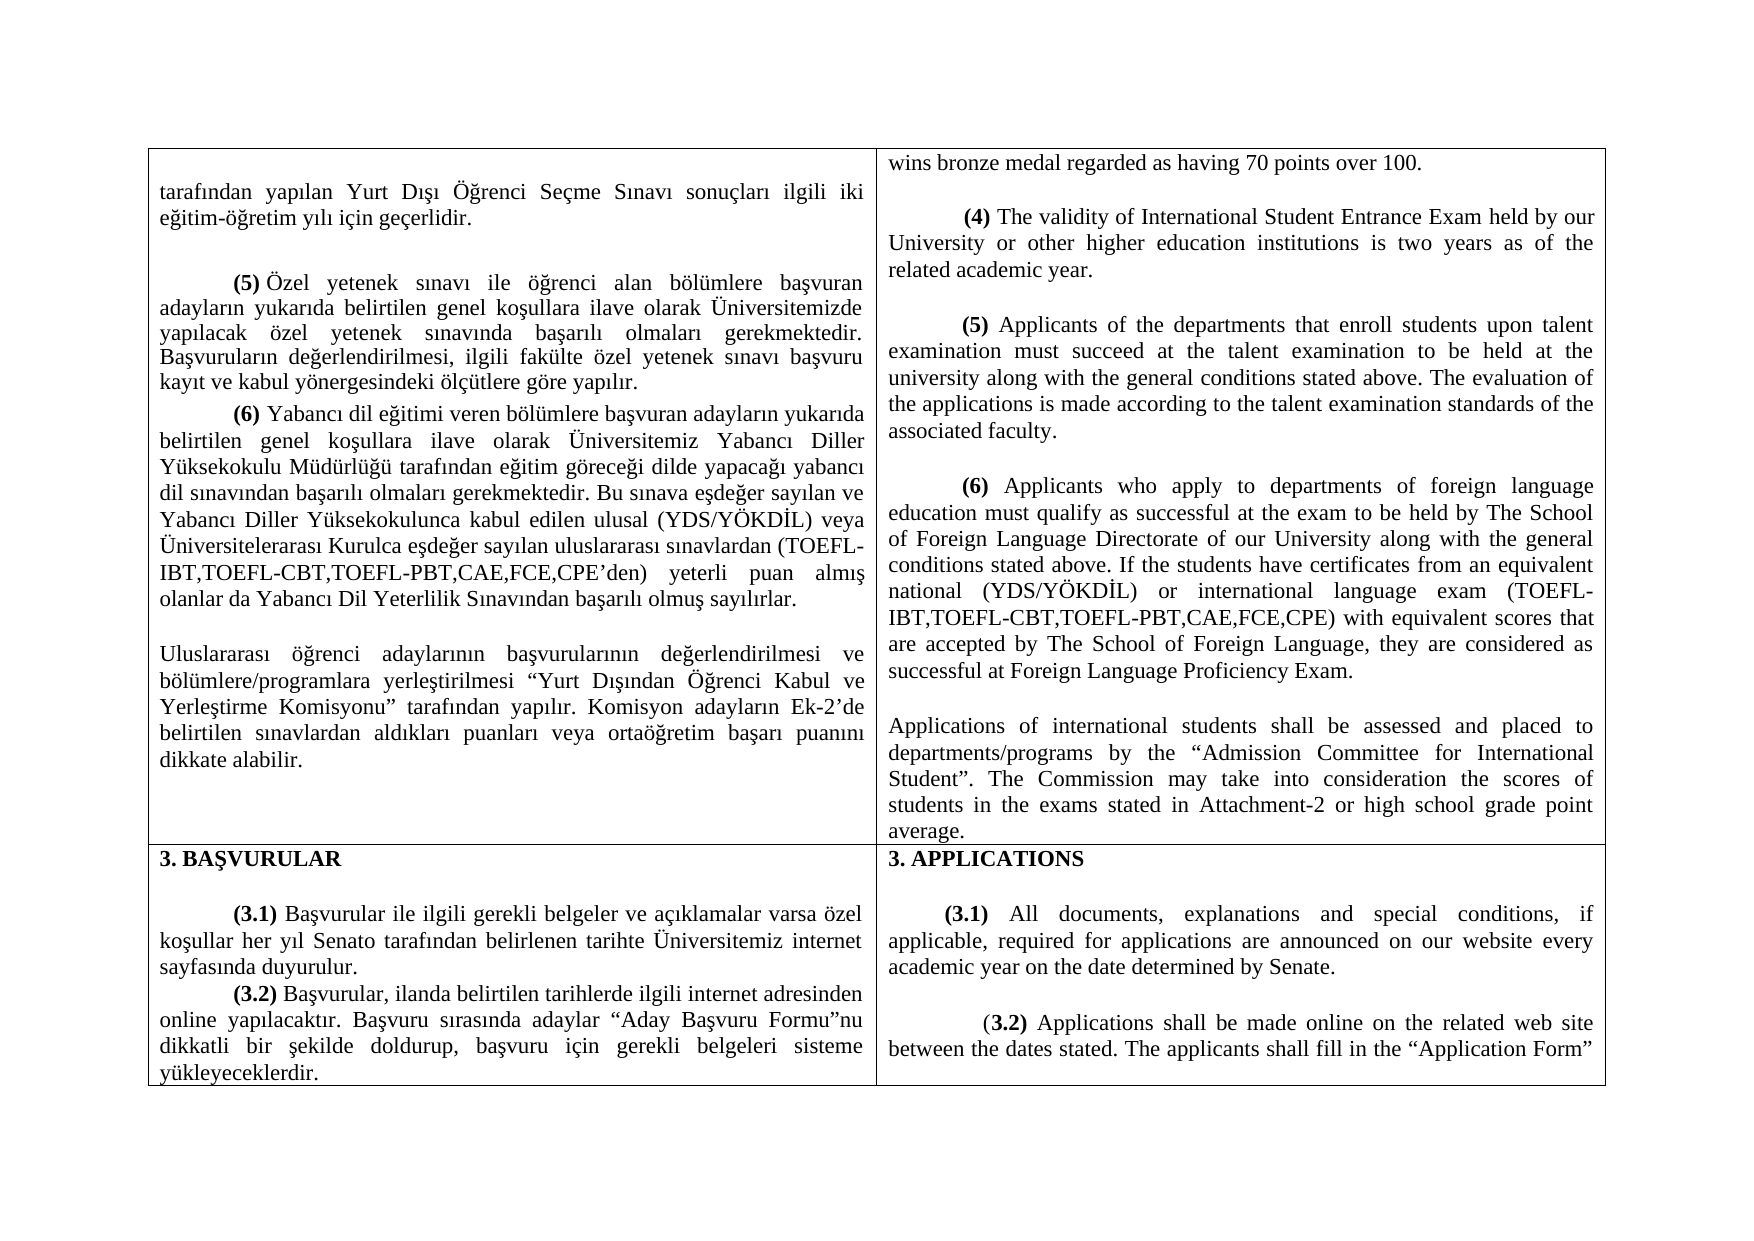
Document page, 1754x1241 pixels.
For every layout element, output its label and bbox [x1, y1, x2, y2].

table_cell [877, 149, 1605, 844]
table_cell [149, 149, 876, 844]
table_cell [149, 845, 876, 1085]
table_cell [877, 845, 1605, 1085]
